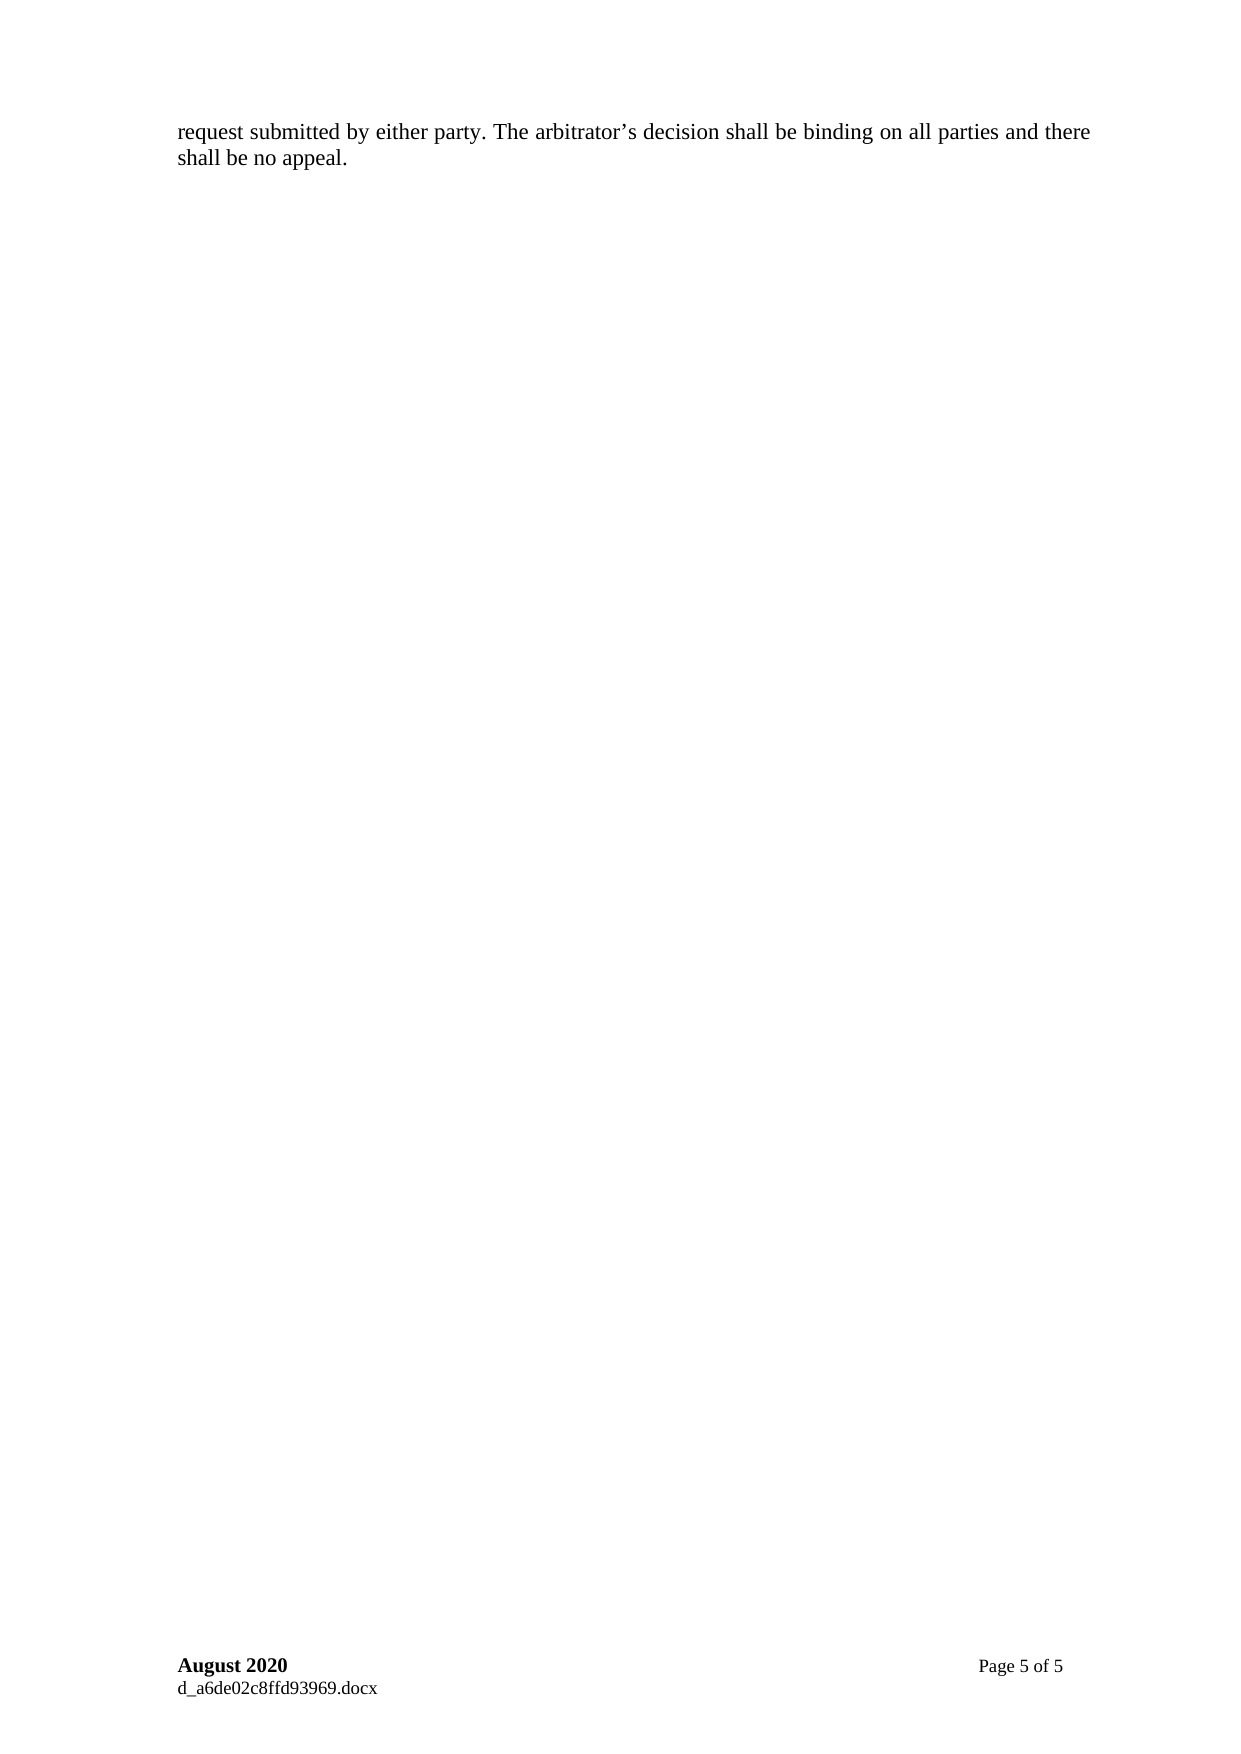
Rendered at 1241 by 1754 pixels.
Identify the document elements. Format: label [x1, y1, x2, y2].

text [177, 118, 1092, 171]
